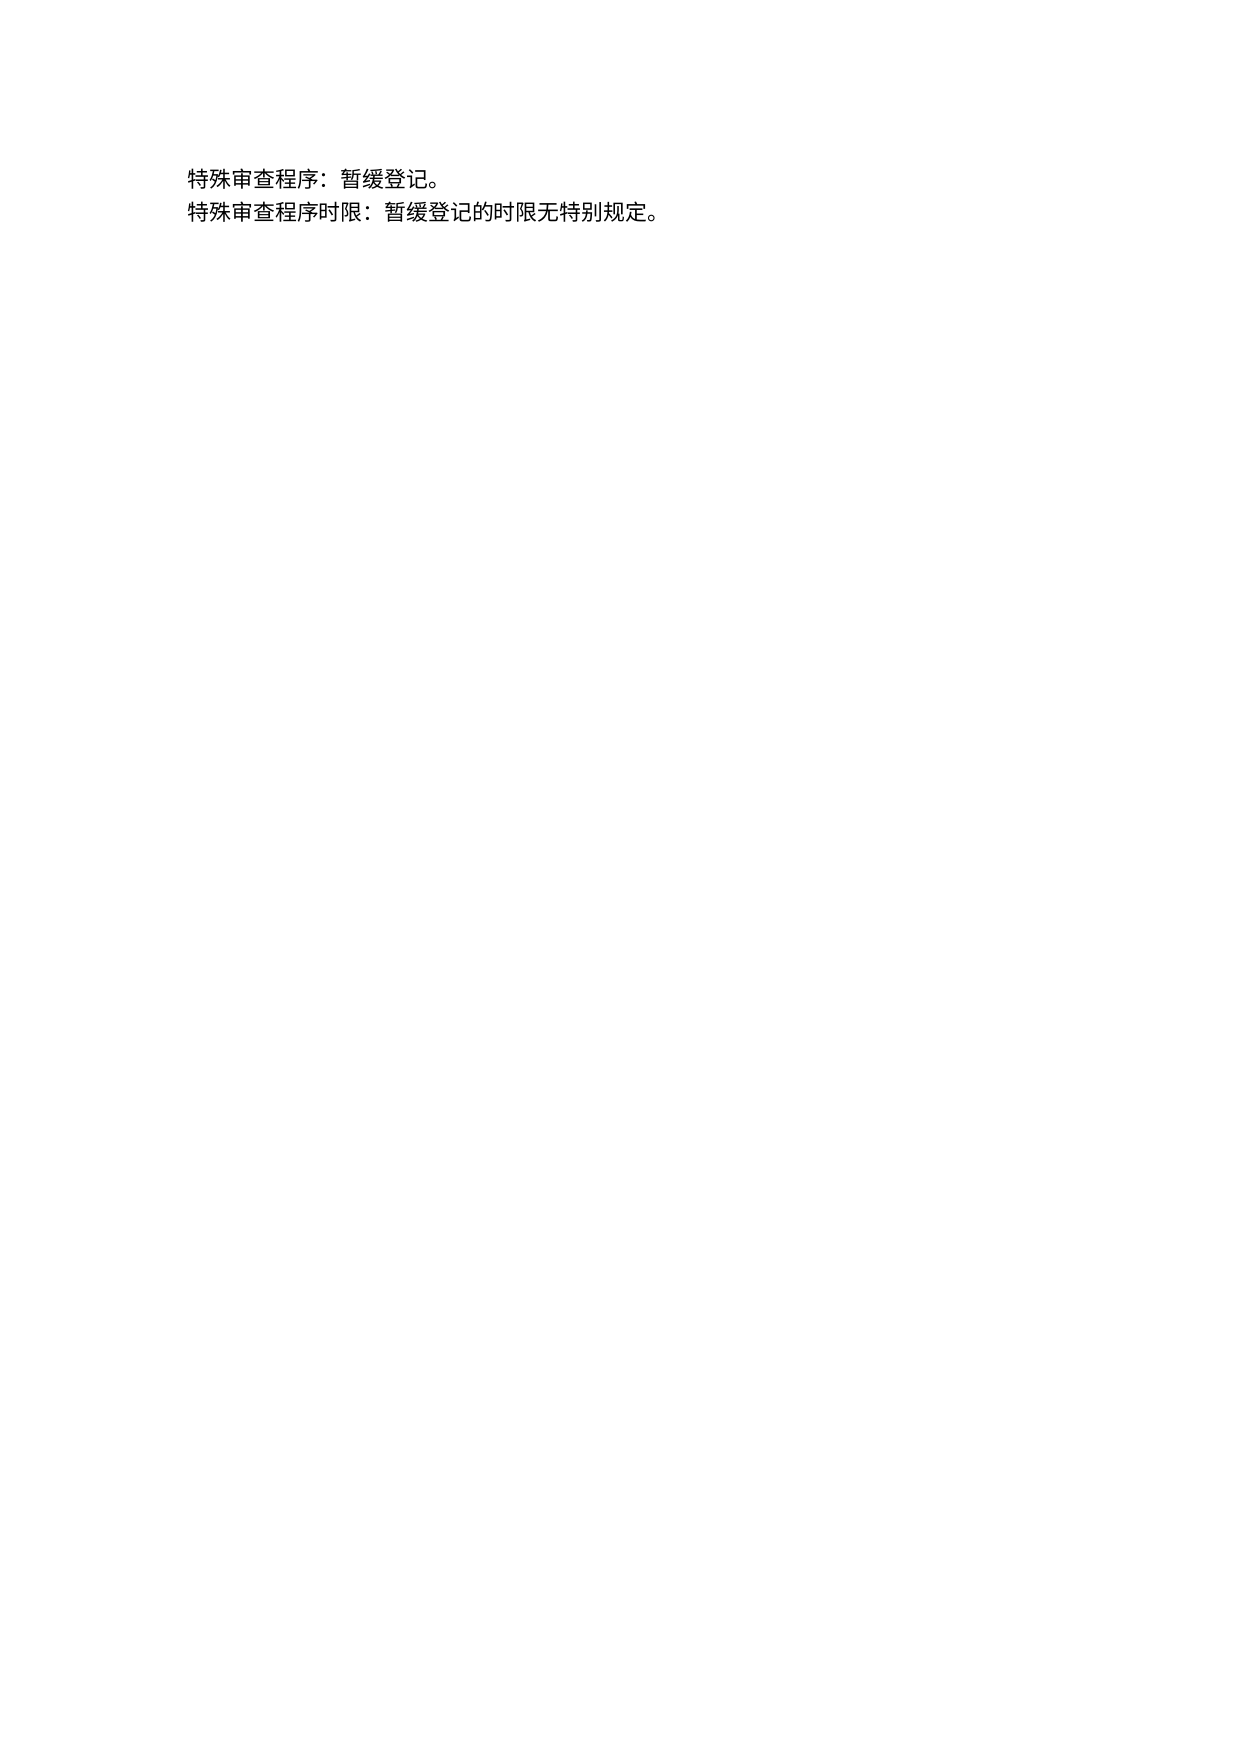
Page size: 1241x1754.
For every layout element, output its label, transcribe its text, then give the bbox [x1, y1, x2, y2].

text 特殊审查程序时限：暂缓登记的时限无特别规定。 [187, 194, 1053, 227]
text 特殊审查程序：暂缓登记。 [187, 162, 1053, 194]
